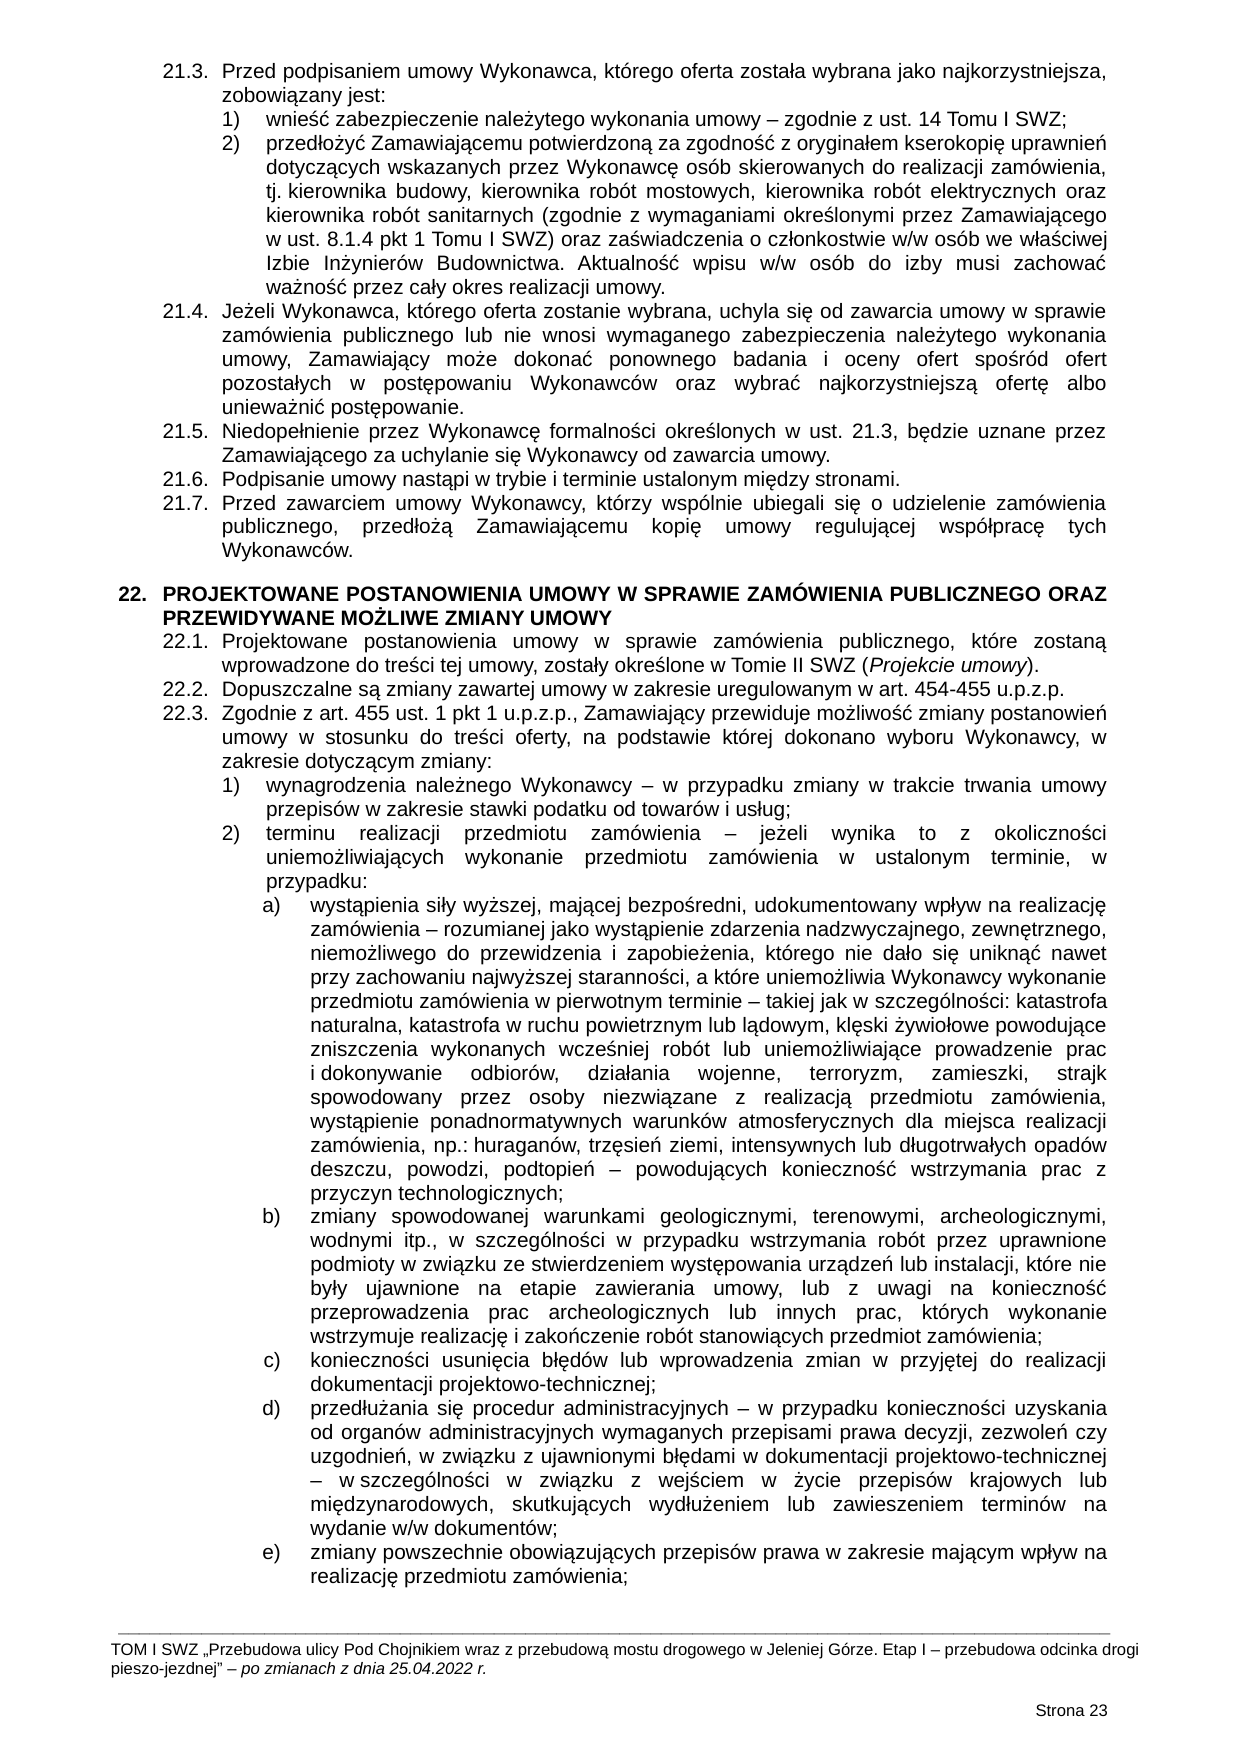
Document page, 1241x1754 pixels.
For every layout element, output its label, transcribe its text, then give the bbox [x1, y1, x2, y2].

subtitle terminu realizacji przedmiotu zamówienia – jeżeli wynika to z okoliczności uniemożliwiających wykonanie przedmiotu zamówienia w ustalonym terminie, w przypadku: [222, 821, 1107, 893]
subtitle Przed podpisaniem umowy Wykonawca, którego oferta została wybrana jako najkorzystniejsza, zobowiązany jest: [162, 59, 1107, 107]
subtitle Przed zawarciem umowy Wykonawcy, którzy wspólnie ubiegali się o udzielenie zamówienia publicznego, przedłożą Zamawiającemu kopię umowy regulującej współpracę tych Wykonawców. [162, 490, 1107, 562]
subtitle Projektowane postanowienia umowy w sprawie zamówienia publicznego, które zostaną wprowadzone do treści tej umowy, zostały określone w Tomie II SWZ (Projekcie umowy). [162, 629, 1107, 677]
subtitle zmiany spowodowanej warunkami geologicznymi, terenowymi, archeologicznymi, wodnymi itp., w szczególności w przypadku wstrzymania robót przez uprawnione podmioty w związku ze stwierdzeniem występowania urządzeń lub instalacji, które nie były ujawnione na etapie zawierania umowy, lub z uwagi na konieczność przeprowadzenia prac archeologicznych lub innych prac, których wykonanie wstrzymuje realizację i zakończenie robót stanowiących przedmiot zamówienia; [281, 1204, 1107, 1348]
subtitle konieczności usunięcia błędów lub wprowadzenia zmian w przyjętej do realizacji dokumentacji projektowo-technicznej; [281, 1348, 1107, 1396]
subtitle Niedopełnienie przez Wykonawcę formalności określonych w ust. 21.3, będzie uznane przez Zamawiającego za uchylanie się Wykonawcy od zawarcia umowy. [162, 418, 1107, 466]
subtitle Podpisanie umowy nastąpi w trybie i terminie ustalonym między stronami. [162, 466, 1107, 490]
subtitle przedłożyć Zamawiającemu potwierdzoną za zgodność z oryginałem kserokopię uprawnień dotyczących wskazanych przez Wykonawcę osób skierowanych do realizacji zamówienia, tj. kierownika budowy, kierownika robót mostowych, kierownika robót elektrycznych oraz kierownika robót sanitarnych (zgodnie z wymaganiami określonymi przez Zamawiającego w ust. 8.1.4 pkt 1 Tomu I SWZ) oraz zaświadczenia o członkostwie w/w osób we właściwej Izbie Inżynierów Budownictwa. Aktualność wpisu w/w osób do izby musi zachować ważność przez cały okres realizacji umowy. [222, 131, 1107, 299]
subtitle zmiany powszechnie obowiązujących przepisów prawa w zakresie mającym wpływ na realizację przedmiotu zamówienia; [281, 1540, 1107, 1588]
subtitle wystąpienia siły wyższej, mającej bezpośredni, udokumentowany wpływ na realizację zamówienia – rozumianej jako wystąpienie zdarzenia nadzwyczajnego, zewnętrznego, niemożliwego do przewidzenia i zapobieżenia, którego nie dało się uniknąć nawet przy zachowaniu najwyższej staranności, a które uniemożliwia Wykonawcy wykonanie przedmiotu zamówienia w pierwotnym terminie – takiej jak w szczególności: katastrofa naturalna, katastrofa w ruchu powietrznym lub lądowym, klęski żywiołowe powodujące zniszczenia wykonanych wcześniej robót lub uniemożliwiające prowadzenie prac i dokonywanie odbiorów, działania wojenne, terroryzm, zamieszki, strajk spowodowany przez osoby niezwiązane z realizacją przedmiotu zamówienia, wystąpienie ponadnormatywnych warunków atmosferycznych dla miejsca realizacji zamówienia, np.: huraganów, trzęsień ziemi, intensywnych lub długotrwałych opadów deszczu, powodzi, podtopień – powodujących konieczność wstrzymania prac z przyczyn technologicznych; [281, 893, 1107, 1204]
subtitle Jeżeli Wykonawca, którego oferta zostanie wybrana, uchyla się od zawarcia umowy w sprawie zamówienia publicznego lub nie wnosi wymaganego zabezpieczenia należytego wykonania umowy, Zamawiający może dokonać ponownego badania i oceny ofert spośród ofert pozostałych w postępowaniu Wykonawców oraz wybrać najkorzystniejszą ofertę albo unieważnić postępowanie. [162, 299, 1107, 418]
subtitle wynagrodzenia należnego Wykonawcy – w przypadku zmiany w trakcie trwania umowy przepisów w zakresie stawki podatku od towarów i usług; [222, 773, 1107, 821]
subtitle przedłużania się procedur administracyjnych – w przypadku konieczności uzyskania od organów administracyjnych wymaganych przepisami prawa decyzji, zezwoleń czy uzgodnień, w związku z ujawnionymi błędami w dokumentacji projektowo-technicznej – w szczególności w związku z wejściem w życie przepisów krajowych lub międzynarodowych, skutkujących wydłużeniem lub zawieszeniem terminów na wydanie w/w dokumentów; [281, 1396, 1107, 1540]
subtitle Dopuszczalne są zmiany zawartej umowy w zakresie uregulowanym w art. 454-455 u.p.z.p. [162, 677, 1107, 701]
subtitle Zgodnie z art. 455 ust. 1 pkt 1 u.p.z.p., Zamawiający przewiduje możliwość zmiany postanowień umowy w stosunku do treści oferty, na podstawie której dokonano wyboru Wykonawcy, w zakresie dotyczącym zmiany: [162, 701, 1107, 773]
subtitle PROJEKTOWANE POSTANOWIENIA UMOWY W SPRAWIE ZAMÓWIENIA PUBLICZNEGO ORAZ PRZEWIDYWANE MOŻLIWE ZMIANY UMOWY [118, 581, 1107, 629]
subtitle wnieść zabezpieczenie należytego wykonania umowy – zgodnie z ust. 14 Tomu I SWZ; [222, 107, 1107, 131]
